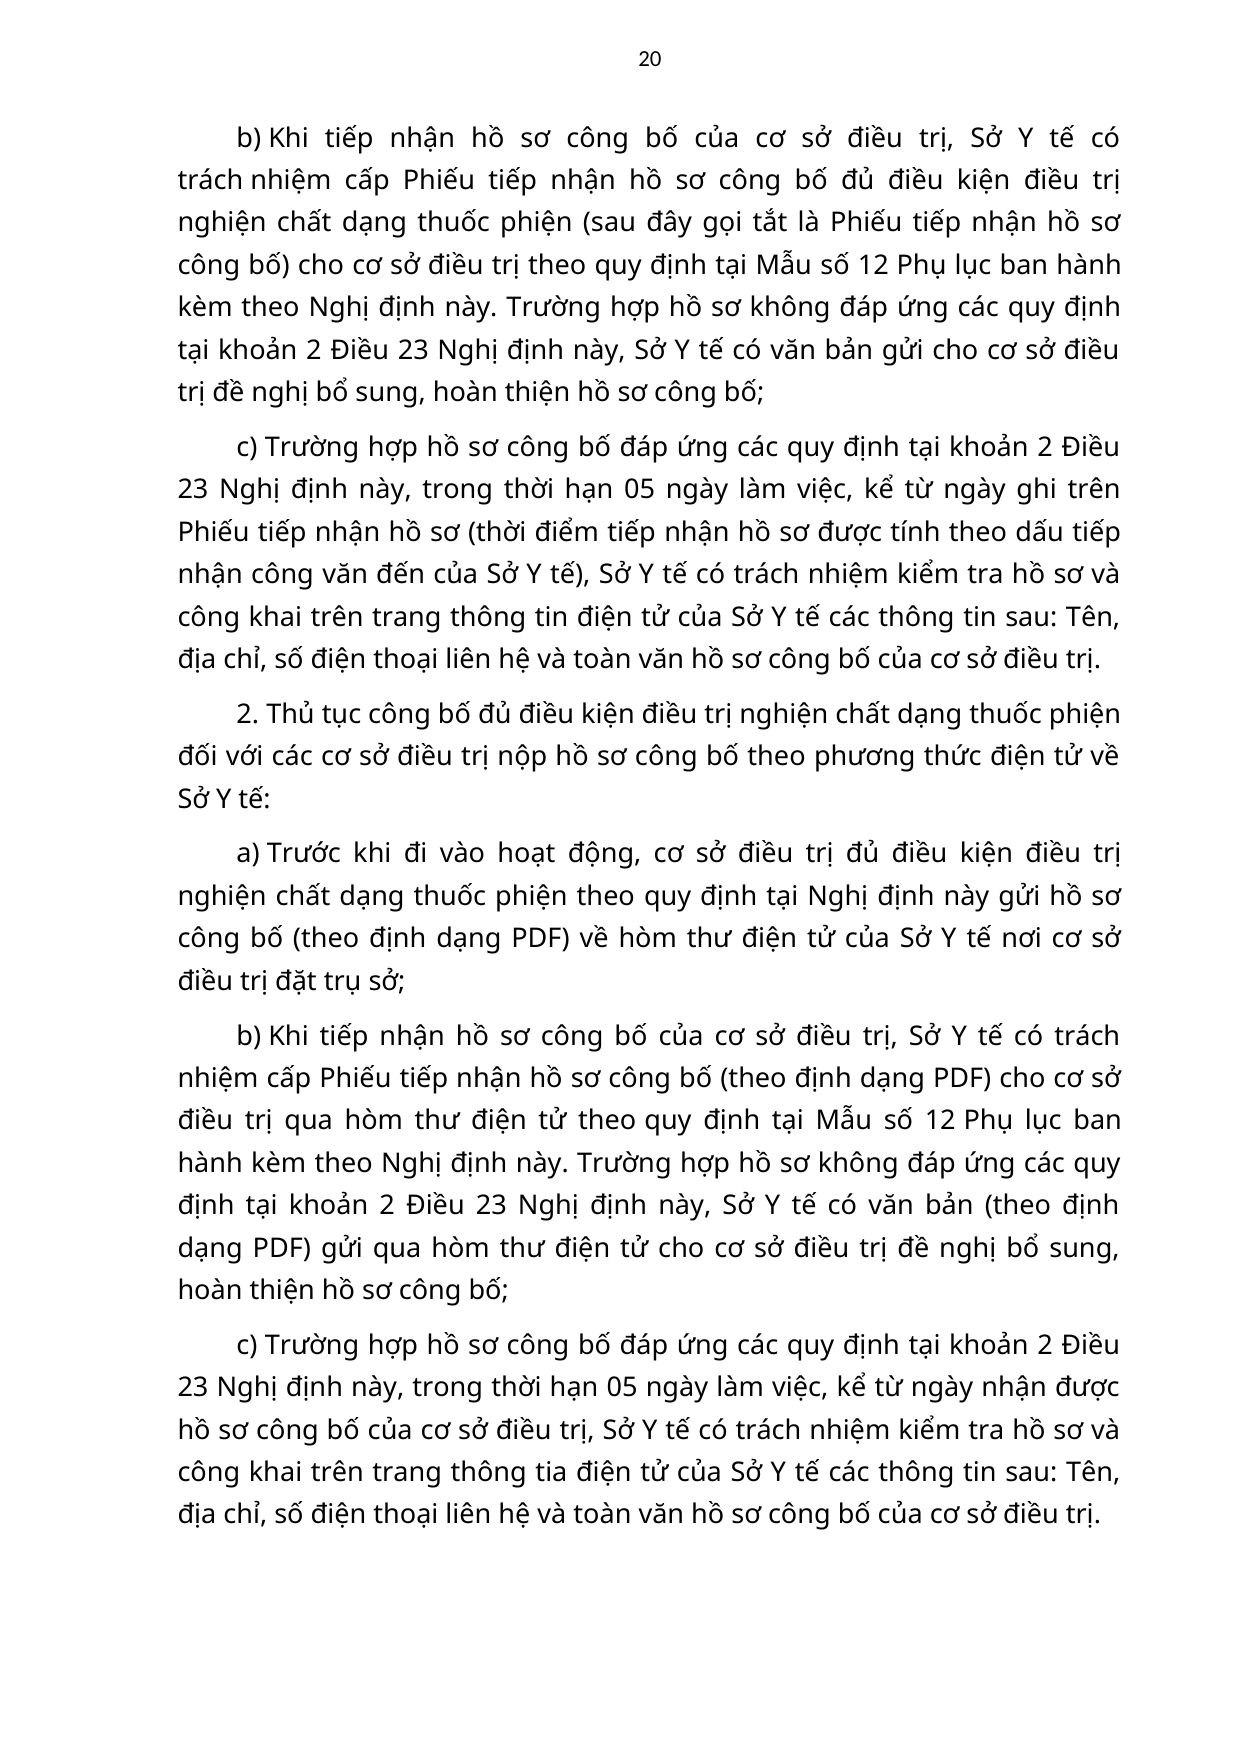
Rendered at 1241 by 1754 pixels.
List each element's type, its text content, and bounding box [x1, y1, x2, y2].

text b) Khi tiếp nhận hồ sơ công bố của cơ sở điều trị, Sở Y tế có trách nhiệm cấp Phiếu tiếp nhận hồ sơ công bố (theo định dạng PDF) cho cơ sở điều trị qua hòm thư điện tử theo quy định tại Mẫu số 12 Phụ lục ban hành kèm theo Nghị định này. Trường hợp hồ sơ không đáp ứng các quy định tại khoản 2 Điều 23 Nghị định này, Sở Y tế có văn bản (theo định dạng PDF) gửi qua hòm thư điện tử cho cơ sở điều trị đề nghị bổ sung, hoàn thiện hồ sơ công bố; [177, 1016, 1122, 1307]
text c) Trường hợp hồ sơ công bố đáp ứng các quy định tại khoản 2 Điều 23 Nghị định này, trong thời hạn 05 ngày làm việc, kể từ ngày ghi trên Phiếu tiếp nhận hồ sơ (thời điểm tiếp nhận hồ sơ được tính theo dấu tiếp nhận công văn đến của Sở Y tế), Sở Y tế có trách nhiệm kiểm tra hồ sơ và công khai trên trang thông tin điện tử của Sở Y tế các thông tin sau: Tên, địa chỉ, số điện thoại liên hệ và toàn văn hồ sơ công bố của cơ sở điều trị. [177, 427, 1122, 676]
text 2. Thủ tục công bố đủ điều kiện điều trị nghiện chất dạng thuốc phiện đối với các cơ sở điều trị nộp hồ sơ công bố theo phương thức điện tử về Sở Y tế: [177, 694, 1122, 816]
text c) Trường hợp hồ sơ công bố đáp ứng các quy định tại khoản 2 Điều 23 Nghị định này, trong thời hạn 05 ngày làm việc, kể từ ngày nhận được hồ sơ công bố của cơ sở điều trị, Sở Y tế có trách nhiệm kiểm tra hồ sơ và công khai trên trang thông tia điện tử của Sở Y tế các thông tin sau: Tên, địa chỉ, số điện thoại liên hệ và toàn văn hồ sơ công bố của cơ sở điều trị. [177, 1325, 1122, 1532]
text a) Trước khi đi vào hoạt động, cơ sở điều trị đủ điều kiện điều trị nghiện chất dạng thuốc phiện theo quy định tại Nghị định này gửi hồ sơ công bố (theo định dạng PDF) về hòm thư điện tử của Sở Y tế nơi cơ sở điều trị đặt trụ sở; [177, 834, 1122, 998]
text b) Khi tiếp nhận hồ sơ công bố của cơ sở điều trị, Sở Y tế có trách nhiệm cấp Phiếu tiếp nhận hồ sơ công bố đủ điều kiện điều trị nghiện chất dạng thuốc phiện (sau đây gọi tắt là Phiếu tiếp nhận hồ sơ công bố) cho cơ sở điều trị theo quy định tại Mẫu số 12 Phụ lục ban hành kèm theo Nghị định này. Trường hợp hồ sơ không đáp ứng các quy định tại khoản 2 Điều 23 Nghị định này, Sở Y tế có văn bản gửi cho cơ sở điều trị đề nghị bổ sung, hoàn thiện hồ sơ công bố; [177, 118, 1122, 409]
